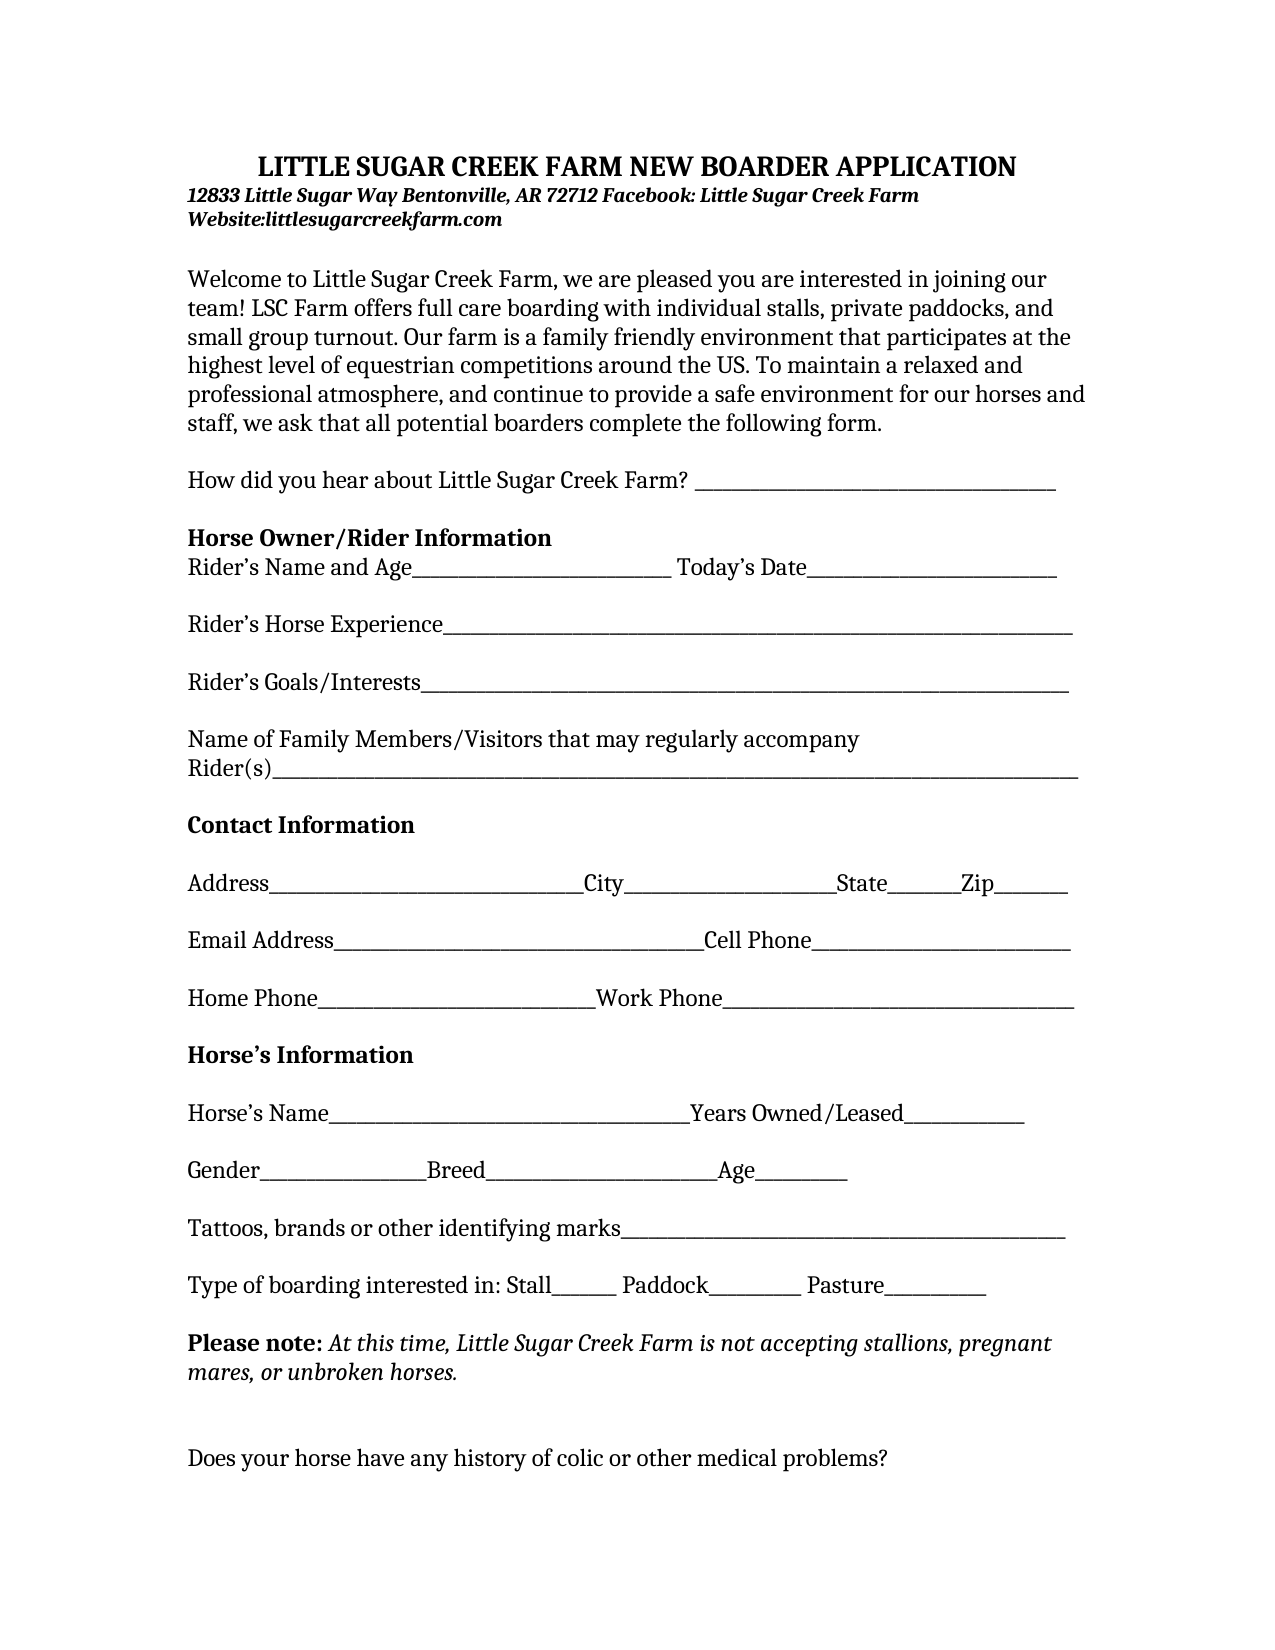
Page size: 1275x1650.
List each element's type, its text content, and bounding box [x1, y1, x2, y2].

text Address__________________________________City_______________________State________Zip________ [187, 869, 1087, 897]
text Name of Family Members/Visitors that may regularly accompany Rider(s)_______________________________________________________________________________________ [187, 725, 1087, 782]
text Horse’s Name_______________________________________Years Owned/Leased_____________ [187, 1099, 1087, 1127]
text Horse Owner/Rider Information [187, 524, 1087, 552]
text Home Phone______________________________Work Phone______________________________________ [187, 984, 1087, 1012]
text Tattoos, brands or other identifying marks________________________________________________ [187, 1214, 1087, 1242]
text Welcome to Little Sugar Creek Farm, we are pleased you are interested in joining our team! LSC Farm offers full care boarding with individual stalls, private paddocks, and small group turnout. Our farm is a family friendly environment that participates at the highest level of equestrian competitions around the US. To maintain a relaxed and professional atmosphere, and continue to provide a safe environment for our horses and staff, we ask that all potential boarders complete the following form. [187, 265, 1087, 437]
text Rider’s Name and Age____________________________ Today’s Date___________________________ [187, 552, 1087, 581]
text Email Address________________________________________Cell Phone____________________________ [187, 926, 1087, 955]
text Rider’s Horse Experience____________________________________________________________________ [187, 610, 1087, 639]
text How did you hear about Little Sugar Creek Farm? _______________________________________ [187, 466, 1087, 495]
text Contact Information [187, 811, 1087, 840]
text Gender__________________Breed_________________________Age__________ [187, 1156, 1087, 1185]
text 12833 Little Sugar Way Bentonville, AR 72712 Facebook: Little Sugar Creek Farm Website:littlesugarcreekfarm.com [187, 183, 1087, 231]
text Rider’s Goals/Interests______________________________________________________________________ [187, 667, 1087, 696]
text Horse’s Information [187, 1041, 1087, 1070]
text Please note: At this time, Little Sugar Creek Farm is not accepting stallions, pregnant mares, or unbroken horses. [187, 1329, 1087, 1386]
text Does your horse have any history of colic or other medical problems? [187, 1444, 1087, 1472]
text LITTLE SUGAR CREEK FARM NEW BOARDER APPLICATION [187, 150, 1087, 183]
text Type of boarding interested in: Stall_______ Paddock__________ Pasture___________ [187, 1271, 1087, 1300]
